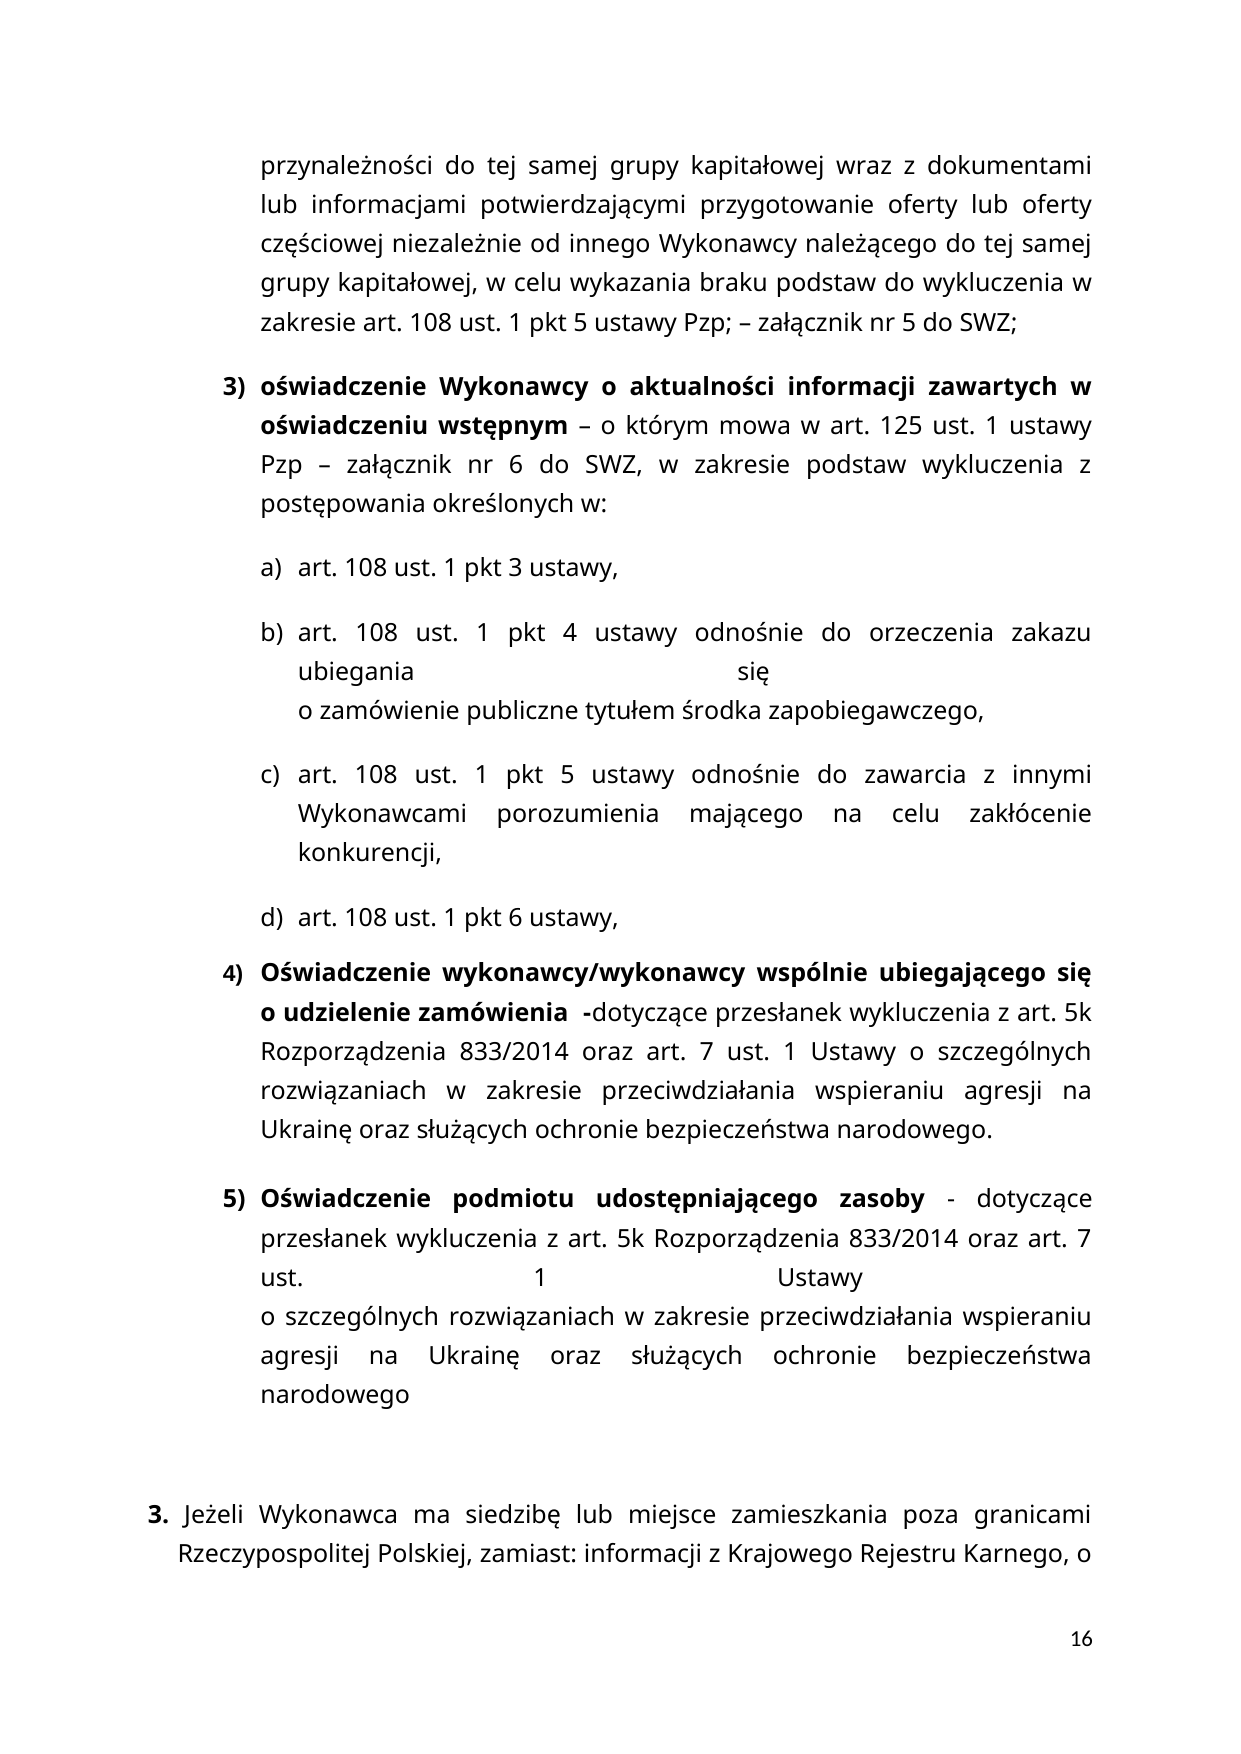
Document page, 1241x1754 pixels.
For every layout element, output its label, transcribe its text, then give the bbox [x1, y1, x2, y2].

list Oświadczenie wykonawcy/wykonawcy wspólnie ubiegającego się o udzielenie zamówienia -dotyczące przesłanek wykluczenia z art. 5k Rozporządzenia 833/2014 oraz art. 7 ust. 1 Ustawy o szczególnych rozwiązaniach w zakresie przeciwdziałania wspieraniu agresji na Ukrainę oraz służących ochronie bezpieczeństwa narodowego. [223, 955, 1093, 1146]
list art. 108 ust. 1 pkt 3 ustawy, [260, 550, 1093, 584]
list Oświadczenie podmiotu udostępniającego zasoby - dotyczące przesłanek wykluczenia z art. 5k Rozporządzenia 833/2014 oraz art. 7 ust. 1 Ustawy o szczególnych rozwiązaniach w zakresie przeciwdziałania wspieraniu agresji na Ukrainę oraz służących ochronie bezpieczeństwa narodowego [223, 1181, 1093, 1411]
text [148, 1497, 1093, 1570]
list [223, 148, 1093, 338]
list art. 108 ust. 1 pkt 5 ustawy odnośnie do zawarcia z innymi Wykonawcami porozumienia mającego na celu zakłócenie konkurencji, [260, 757, 1093, 869]
list art. 108 ust. 1 pkt 6 ustawy, [260, 899, 1093, 933]
list art. 108 ust. 1 pkt 4 ustawy odnośnie do orzeczenia zakazu ubiegania się o zamówienie publiczne tytułem środka zapobiegawczego, [260, 614, 1093, 727]
list oświadczenie Wykonawcy o aktualności informacji zawartych w oświadczeniu wstępnym – o którym mowa w art. 125 ust. 1 ustawy Pzp – załącznik nr 6 do SWZ, w zakresie podstaw wykluczenia z postępowania określonych w: [223, 368, 1093, 520]
